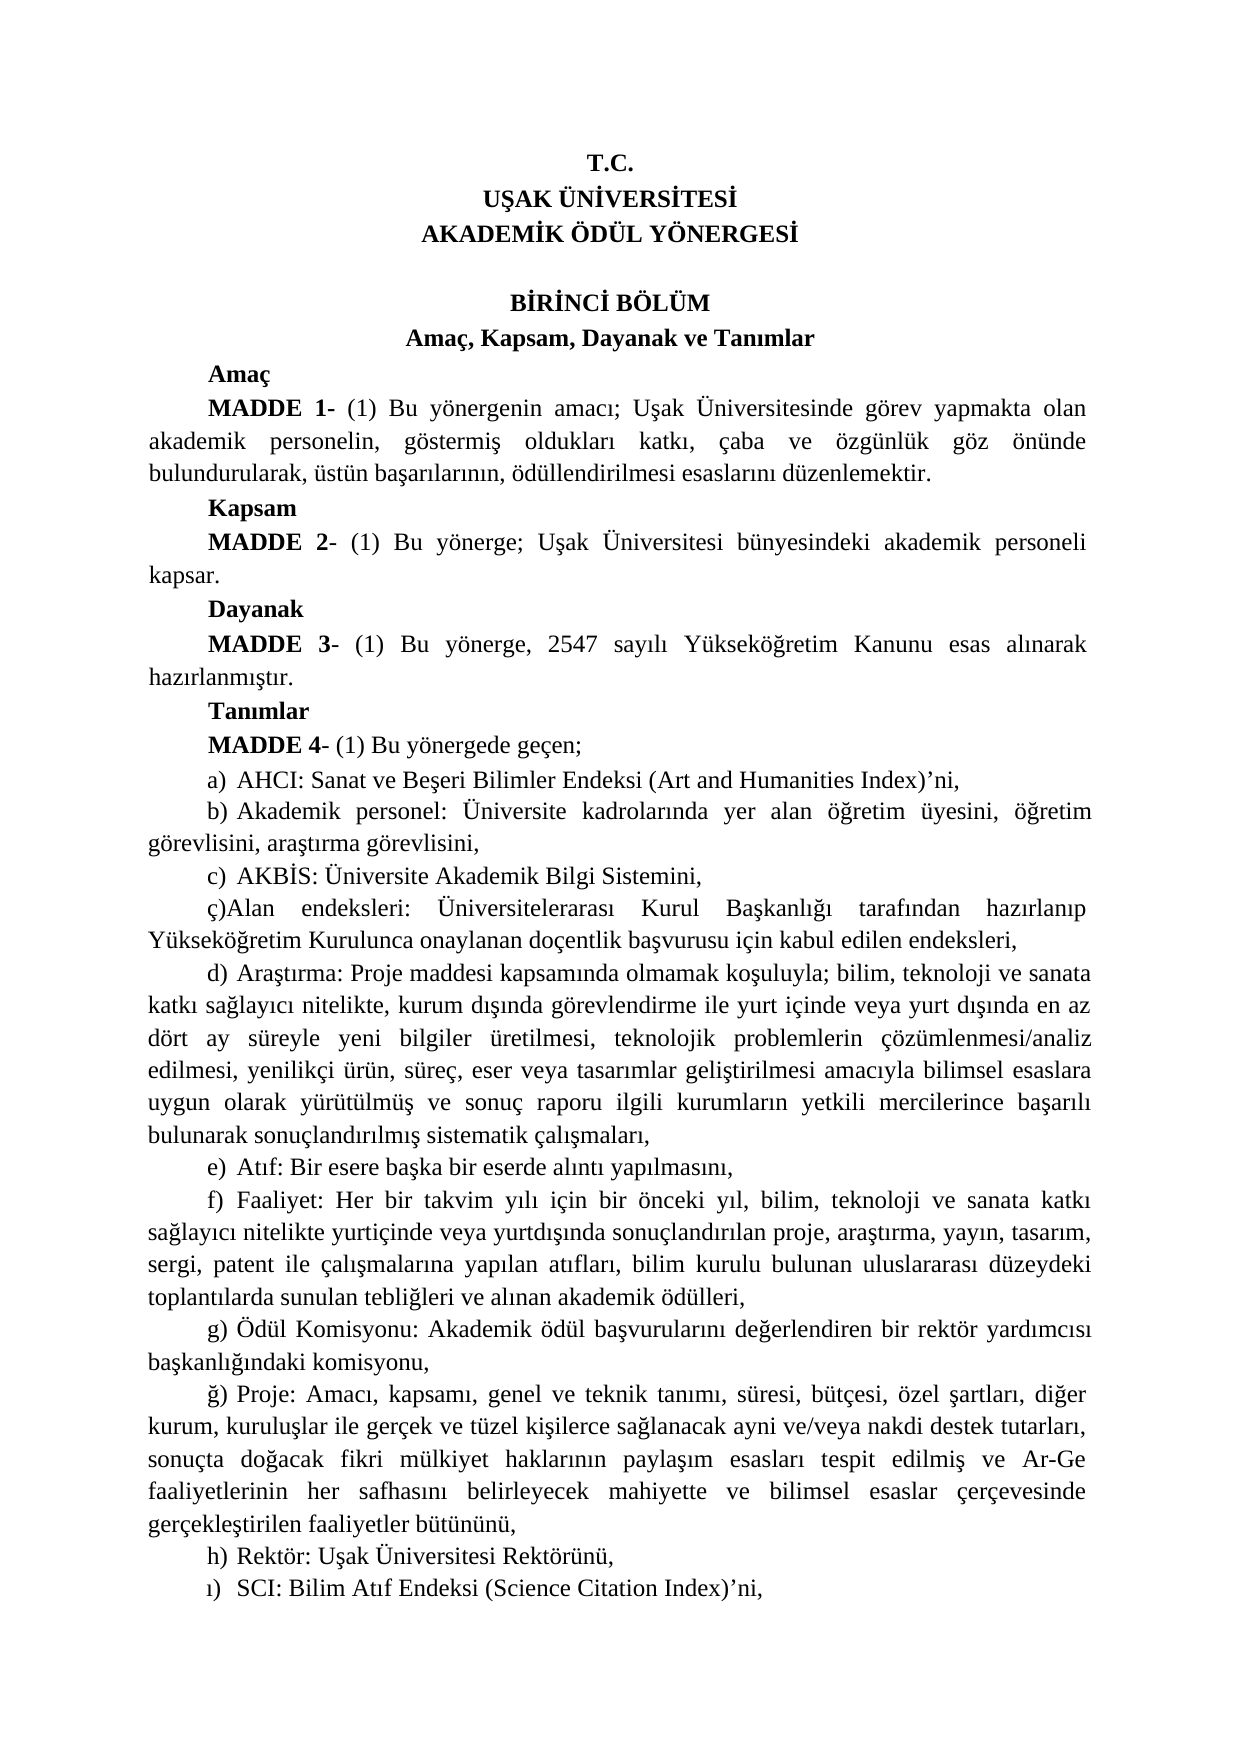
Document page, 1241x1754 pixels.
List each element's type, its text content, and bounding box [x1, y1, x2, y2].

list AKBİS: Üniversite Akademik Bilgi Sistemini, [148, 861, 1092, 889]
list Ödül Komisyonu: Akademik ödül başvurularını değerlendiren bir rektör yardımcısı başkanlığındaki komisyonu, [148, 1314, 1092, 1375]
text UŞAK ÜNİVERSİTESİ [149, 184, 1012, 212]
list Faaliyet: Her bir takvim yılı için bir önceki yıl, bilim, teknoloji ve sanata katkı sağlayıcı nitelikte yurtiçinde veya yurtdışında sonuçlandırılan proje, araştırma, yayın, tasarım, sergi, patent ile çalışmalarına yapılan atıfları, bilim kurulu bulunan uluslararası düzeydeki toplantılarda sunulan tebliğleri ve alınan akademik ödülleri, [148, 1185, 1092, 1311]
list AHCI: Sanat ve Beşeri Bilimler Endeksi (Art and Humanities Index)’ni, [148, 765, 1092, 794]
text T.C. [149, 148, 1012, 176]
list Araştırma: Proje maddesi kapsamında olmamak koşuluyla; bilim, teknoloji ve sanata katkı sağlayıcı nitelikte, kurum dışında görevlendirme ile yurt içinde veya yurt dışında en az dört ay süreyle yeni bilgiler üretilmesi, teknolojik problemlerin çözümlenmesi/analiz edilmesi, yenilikçi ürün, süreç, eser veya tasarımlar geliştirilmesi amacıyla bilimsel esaslara uygun olarak yürütülmüş ve sonuç raporu ilgili kurumların yetkili mercilerince başarılı bulunarak sonuçlandırılmış sistematik çalışmaları, [148, 958, 1092, 1149]
list ğ) Proje: Amacı, kapsamı, genel ve teknik tanımı, süresi, bütçesi, özel şartları, diğer kurum, kuruluşlar ile gerçek ve tüzel kişilerce sağlanacak ayni ve/veya nakdi destek tutarları, sonuçta doğacak fikri mülkiyet haklarının paylaşım esasları tespit edilmiş ve Ar-Ge faaliyetlerinin her safhasını belirleyecek mahiyette ve bilimsel esaslar çerçevesinde gerçekleştirilen faaliyetler bütününü, [148, 1379, 1087, 1537]
text MADDE 2- (1) Bu yönerge; Uşak Üniversitesi bünyesindeki akademik personeli kapsar. [149, 527, 1087, 589]
text Dayanak [149, 594, 1087, 623]
text MADDE 4- (1) Bu yönergede geçen; [149, 730, 1087, 759]
text Kapsam [149, 493, 1087, 522]
subtitle Tanımlar [149, 696, 1087, 725]
text AKADEMİK ÖDÜL YÖNERGESİ [149, 219, 1012, 248]
text MADDE 3- (1) Bu yönerge, 2547 sayılı Yükseköğretim Kanunu esas alınarak hazırlanmıştır. [149, 629, 1087, 690]
list Akademik personel: Üniversite kadrolarında yer alan öğretim üyesini, öğretim görevlisini, araştırma görevlisini, [148, 796, 1092, 857]
text MADDE 1- (1) Bu yönergenin amacı; Uşak Üniversitesinde görev yapmakta olan akademik personelin, göstermiş oldukları katkı, çaba ve özgünlük göz önünde bulundurularak, üstün başarılarının, ödüllendirilmesi esaslarını düzenlemektir. [149, 393, 1087, 487]
text BİRİNCİ BÖLÜM [149, 288, 1012, 316]
list Rektör: Uşak Üniversitesi Rektörünü, [148, 1541, 1092, 1570]
text Amaç, Kapsam, Dayanak ve Tanımlar [149, 323, 1012, 352]
list ı) SCI: Bilim Atıf Endeksi (Science Citation Index)’ni, [206, 1573, 1087, 1602]
list ç)Alan endeksleri: Üniversitelerarası Kurul Başkanlığı tarafından hazırlanıp Yükseköğretim Kurulunca onaylanan doçentlik başvurusu için kabul edilen endeksleri, [148, 893, 1087, 954]
list Atıf: Bir esere başka bir eserde alıntı yapılmasını, [148, 1152, 1092, 1181]
subtitle Amaç [149, 359, 1087, 388]
